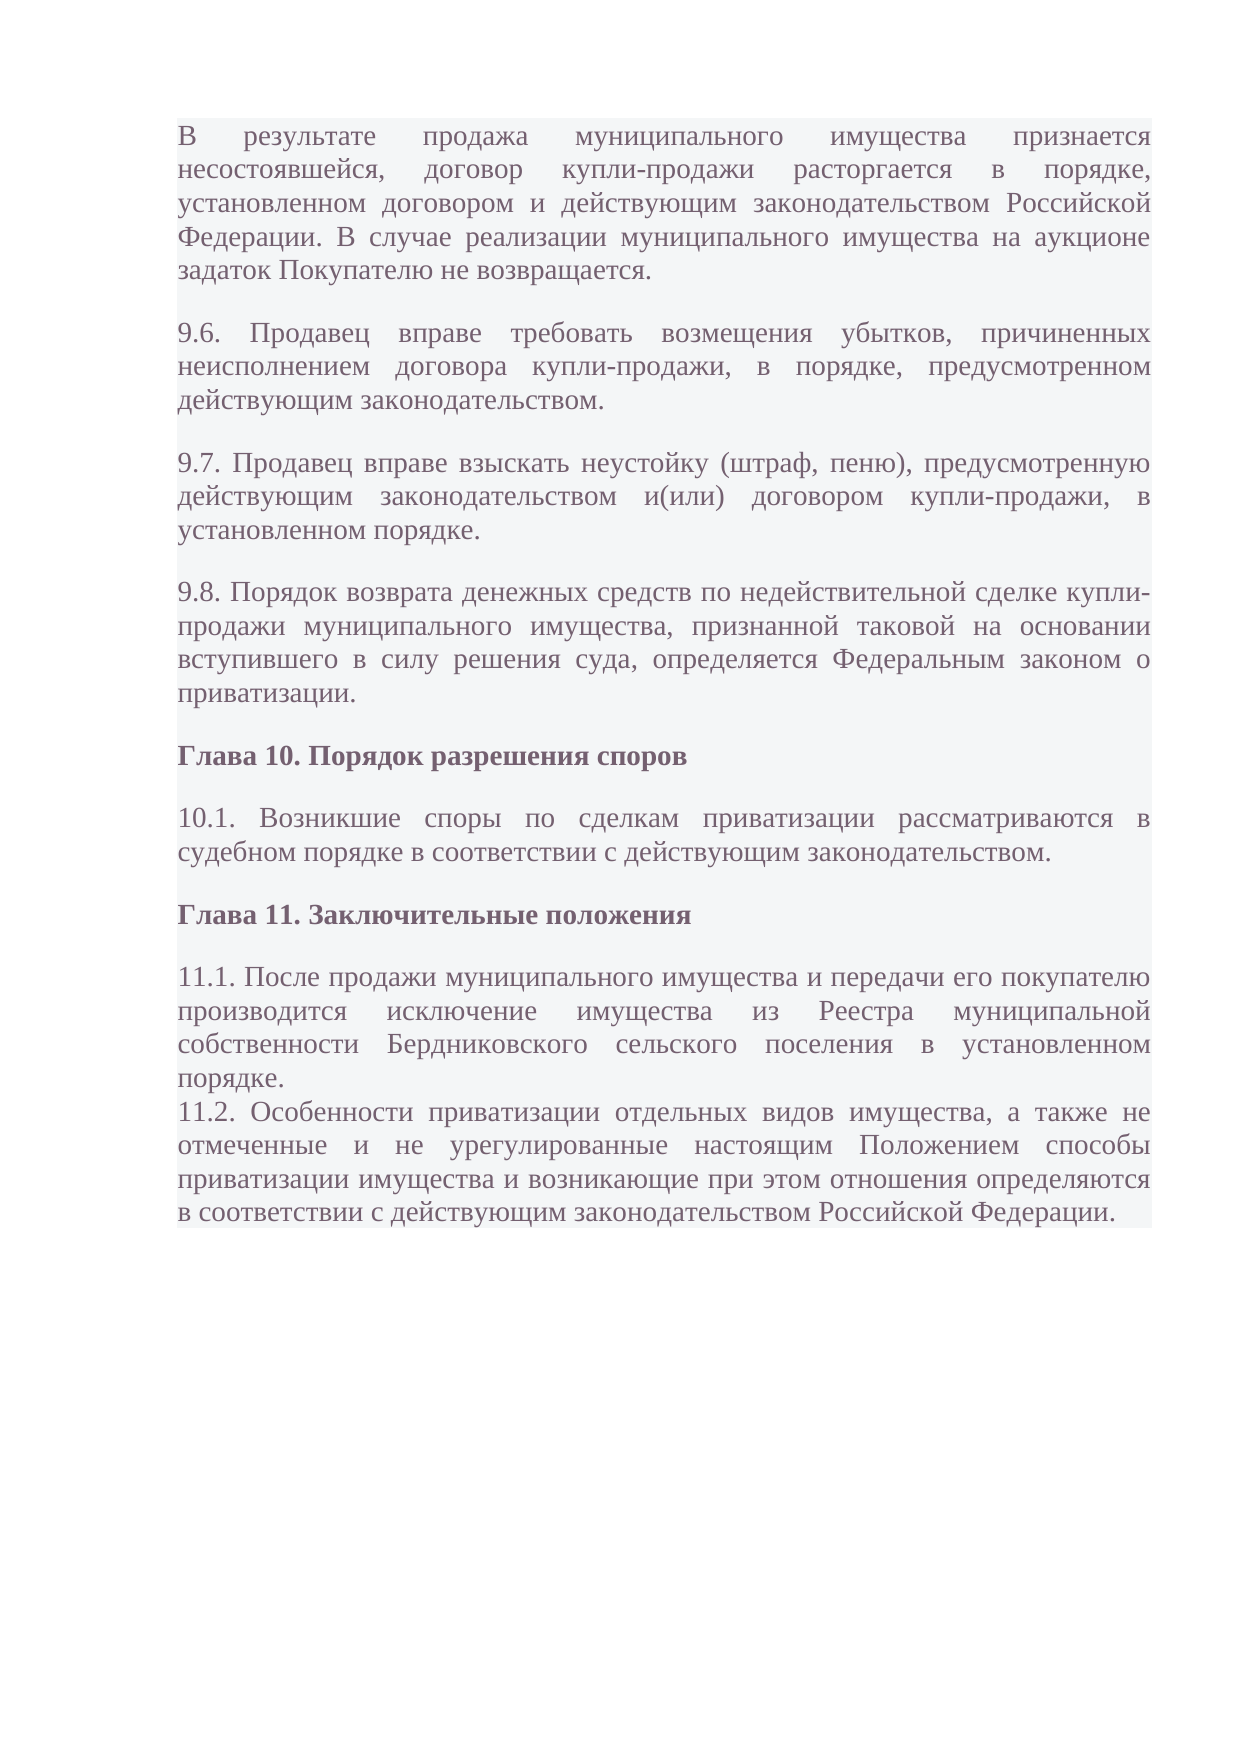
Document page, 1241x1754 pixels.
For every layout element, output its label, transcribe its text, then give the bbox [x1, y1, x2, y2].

text 9.8. Порядок возврата денежных средств по недействительной сделке купли-продажи муниципального имущества, признанной таковой на основании вступившего в силу решения суда, определяется Федеральным законом о приватизации. [177, 574, 1152, 709]
text 11.1. После продажи муниципального имущества и передачи его покупателю производится исключение имущества из Реестра муниципальной собственности Бердниковского сельского поселения в установленном порядке. 11.2. Особенности приватизации отдельных видов имущества, а также не отмеченные и не урегулированные настоящим Положением способы приватизации имущества и возникающие при этом отношения определяются в соответствии с действующим законодательством Российской Федерации. [177, 959, 1152, 1228]
text 9.6. Продавец вправе требовать возмещения убытков, причиненных неисполнением договора купли-продажи, в порядке, предусмотренном действующим законодательством. [177, 315, 1152, 416]
text 9.7. Продавец вправе взыскать неустойку (штраф, пеню), предусмотренную действующим законодательством и(или) договором купли-продажи, в установленном порядке. [177, 445, 1152, 545]
text Глава 11. Заключительные положения [177, 897, 1152, 930]
text Глава 10. Порядок разрешения споров [177, 738, 1152, 771]
text 10.1. Возникшие споры по сделкам приватизации рассматриваются в судебном порядке в соответствии с действующим законодательством. [177, 801, 1152, 868]
text В результате продажа муниципального имущества признается несостоявшейся, договор купли-продажи расторгается в порядке, установленном договором и действующим законодательством Российской Федерации. В случае реализации муниципального имущества на аукционе задаток Покупателю не возвращается. [177, 118, 1152, 286]
